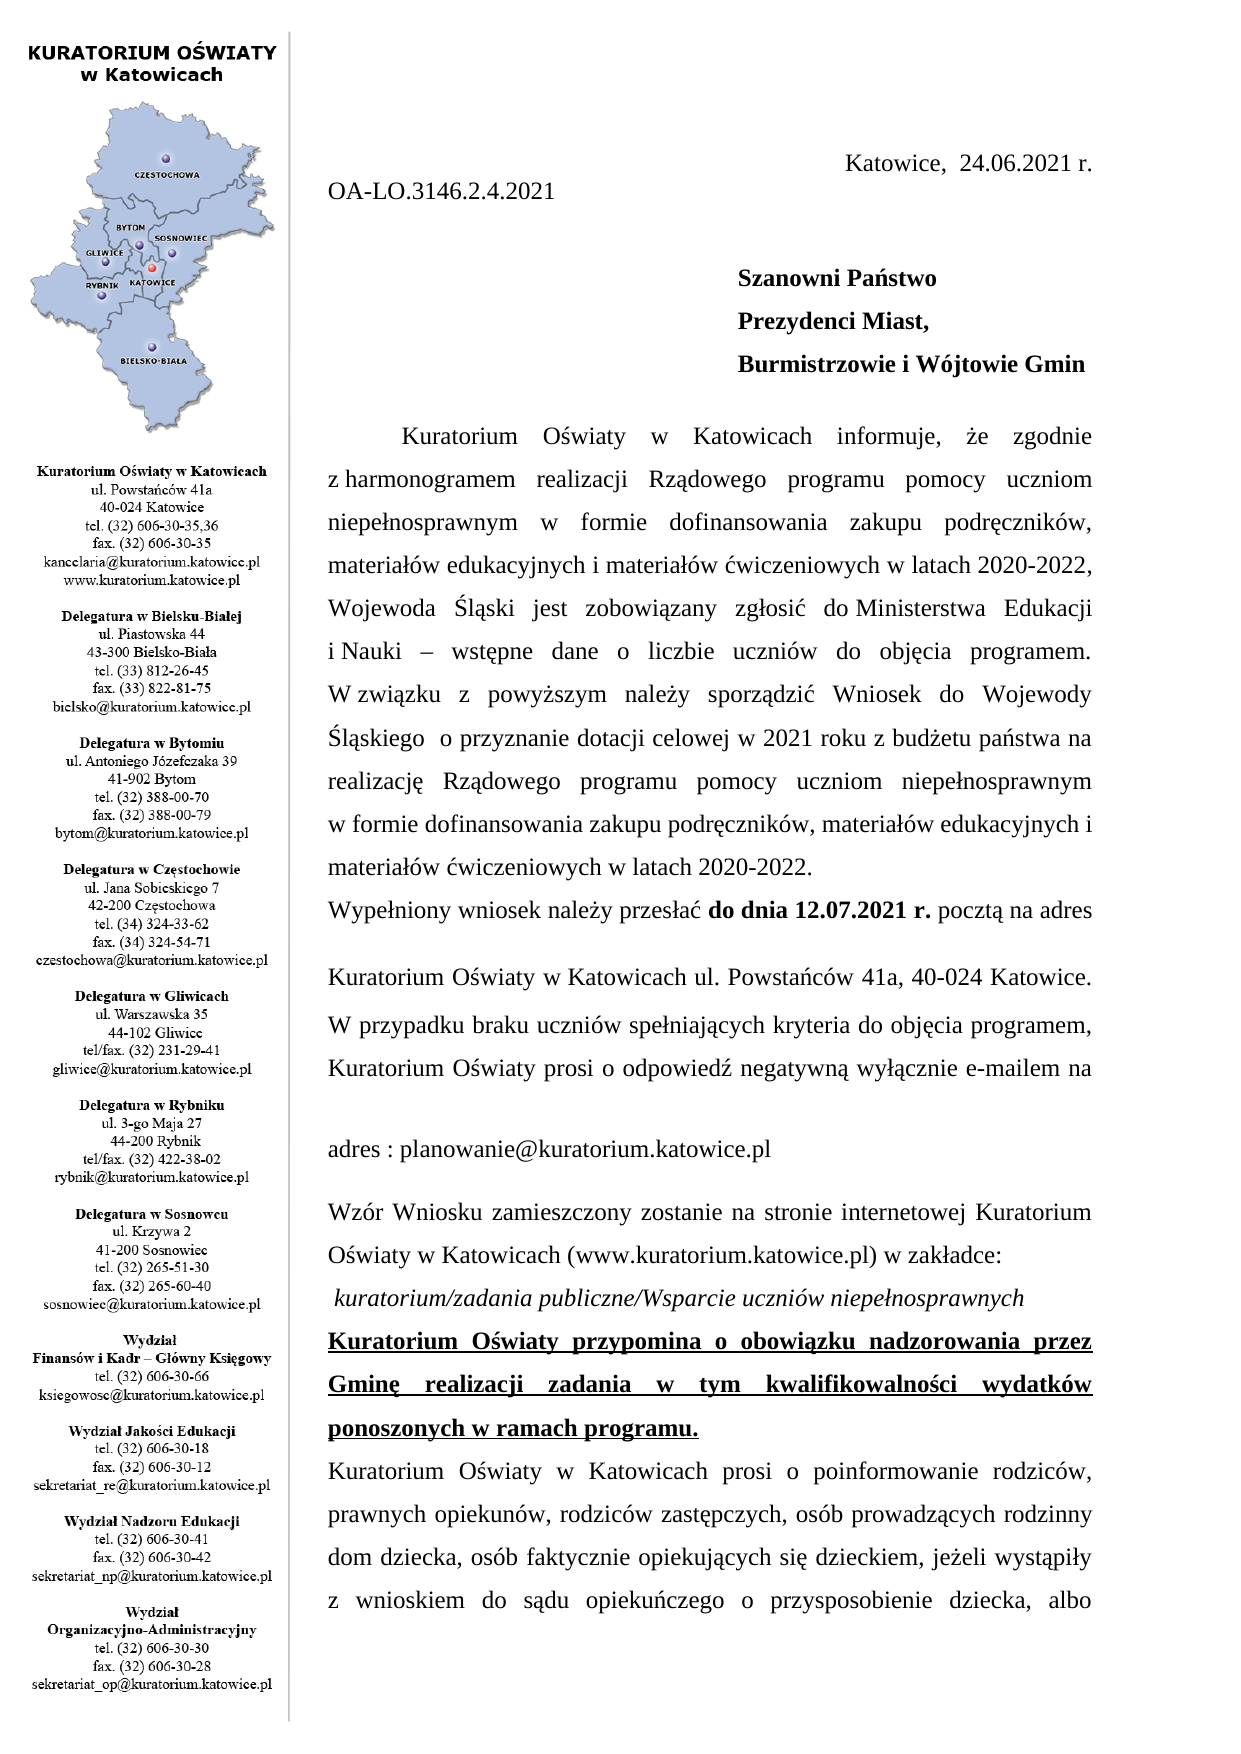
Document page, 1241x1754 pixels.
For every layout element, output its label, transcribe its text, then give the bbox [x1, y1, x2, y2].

table_header [3, 0, 313, 1754]
text Szanowni Państwo [664, 263, 1093, 291]
text Kuratorium Oświaty przypomina o obowiązku nadzorowania przez Gminę realizacji zadania w tym kwalifikowalności wydatków ponoszonych w ramach programu. [313, 1326, 1093, 1441]
picture [14, 28, 299, 1754]
text kuratorium/zadania publiczne/Wsparcie uczniów niepełnosprawnych [313, 1283, 1093, 1312]
text Prezydenci Miast, [664, 306, 1093, 334]
text OA-LO.3146.2.4.2021 [313, 176, 1093, 205]
text Wzór Wniosku zamieszczony zostanie na stronie internetowej Kuratorium Oświaty w Katowicach (www.kuratorium.katowice.pl) w zakładce: [313, 1197, 1093, 1269]
text Burmistrzowie i Wójtowie Gmin [738, 349, 1093, 378]
text Wypełniony wniosek należy przesłać do dnia 12.07.2021 r. pocztą na adres Kuratorium Oświaty w Katowicach ul. Powstańców 41a, 40-024 Katowice. W przypadku braku uczniów spełniających kryteria do objęcia programem, Kuratorium Oświaty prosi o odpowiedź negatywną wyłącznie e-mailem na adres : planowanie@kuratorium.katowice.pl [313, 895, 1093, 1168]
text Kuratorium Oświaty w Katowicach informuje, że zgodnie z harmonogramem realizacji Rządowego programu pomocy uczniom niepełnosprawnym w formie dofinansowania zakupu podręczników, materiałów edukacyjnych i materiałów ćwiczeniowych w latach 2020-2022, Wojewoda Śląski jest zobowiązany zgłosić do Ministerstwa Edukacji i Nauki – wstępne dane o liczbie uczniów do objęcia programem. W związku z powyższym należy sporządzić Wniosek do Wojewody Śląskiego o przyznanie dotacji celowej w 2021 roku z budżetu państwa na realizację Rządowego programu pomocy uczniom niepełnosprawnym w formie dofinansowania zakupu podręczników, materiałów edukacyjnych i materiałów ćwiczeniowych w latach 2020-2022. [313, 421, 1093, 881]
text Katowice, 24.06.2021 r. [313, 148, 1093, 176]
